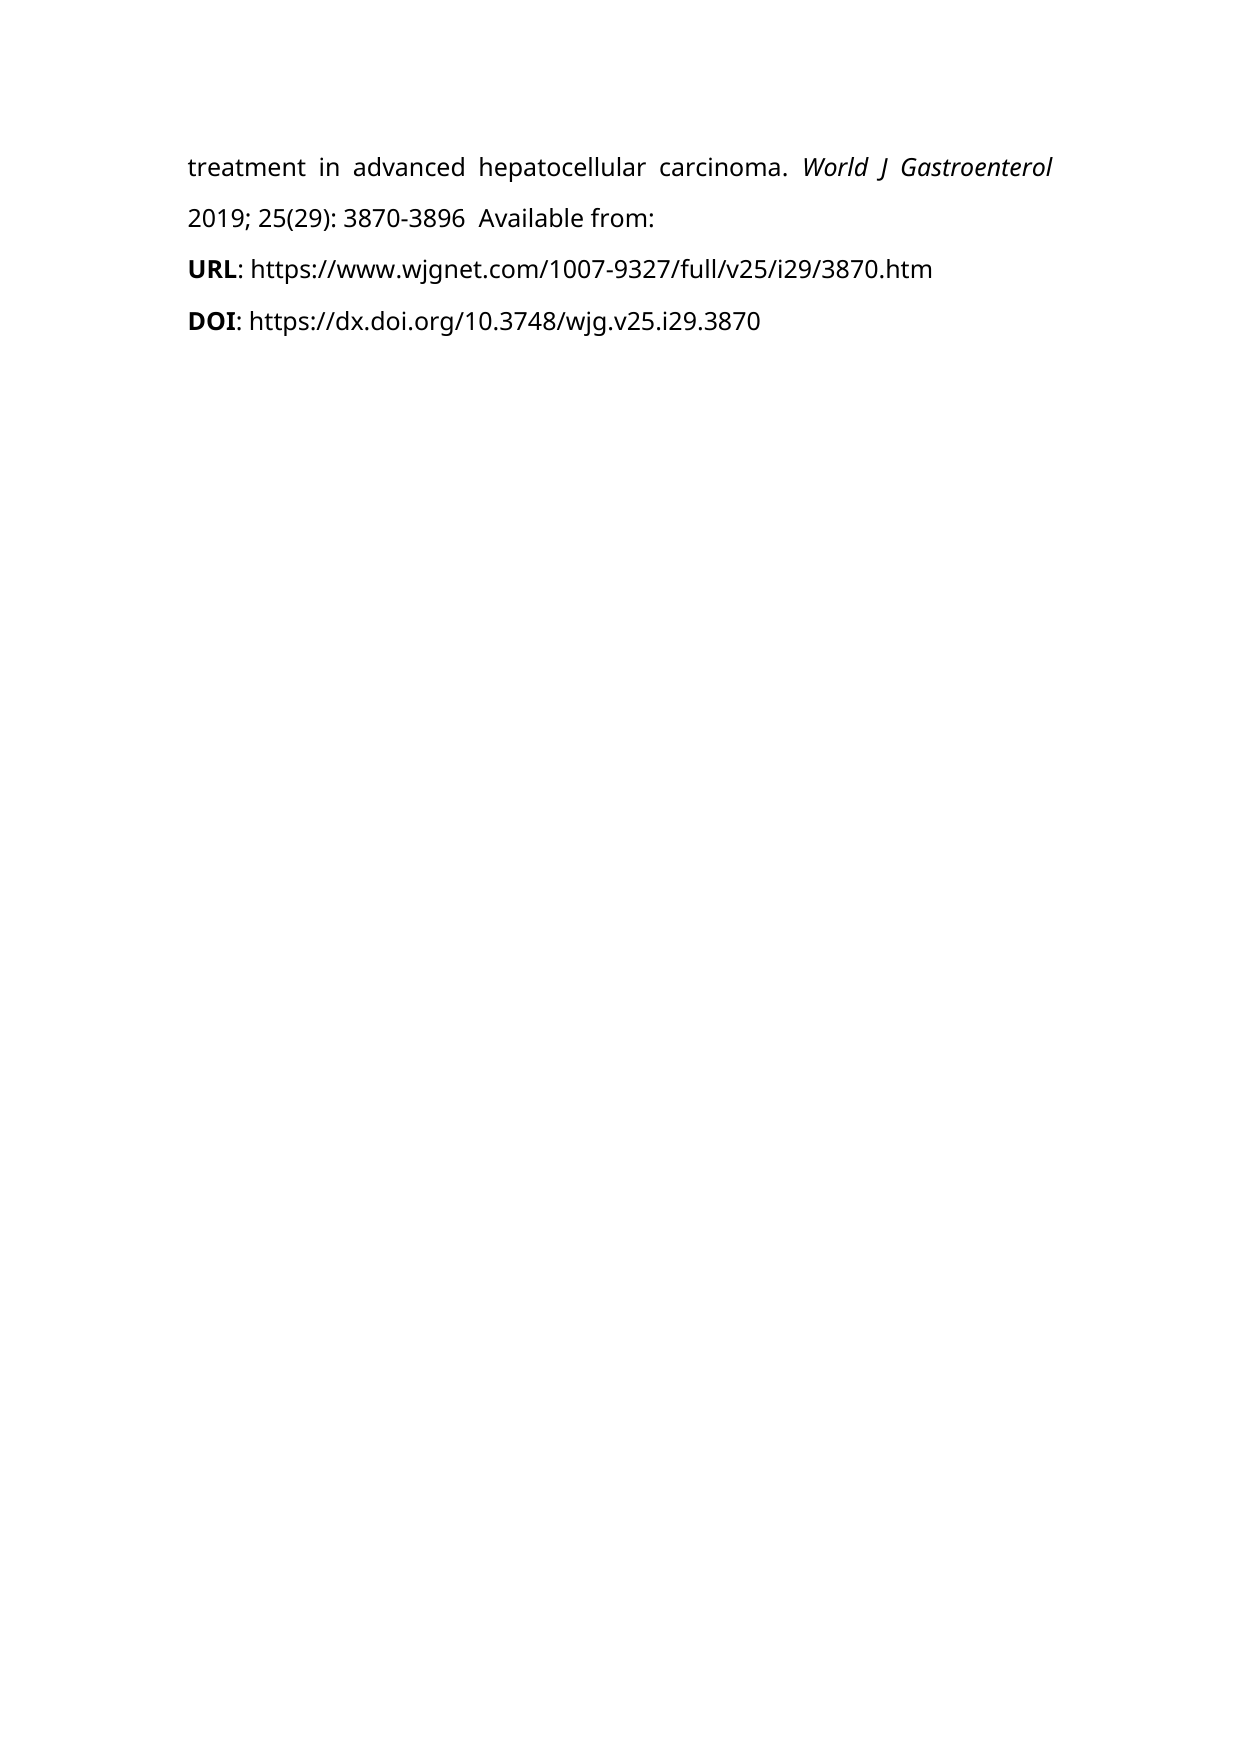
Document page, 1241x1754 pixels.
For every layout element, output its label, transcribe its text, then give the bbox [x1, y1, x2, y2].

text URL: https://www.wjgnet.com/1007-9327/full/v25/i29/3870.htm [187, 252, 1053, 286]
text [187, 150, 1053, 235]
text DOI: https://dx.doi.org/10.3748/wjg.v25.i29.3870 [187, 303, 1053, 337]
